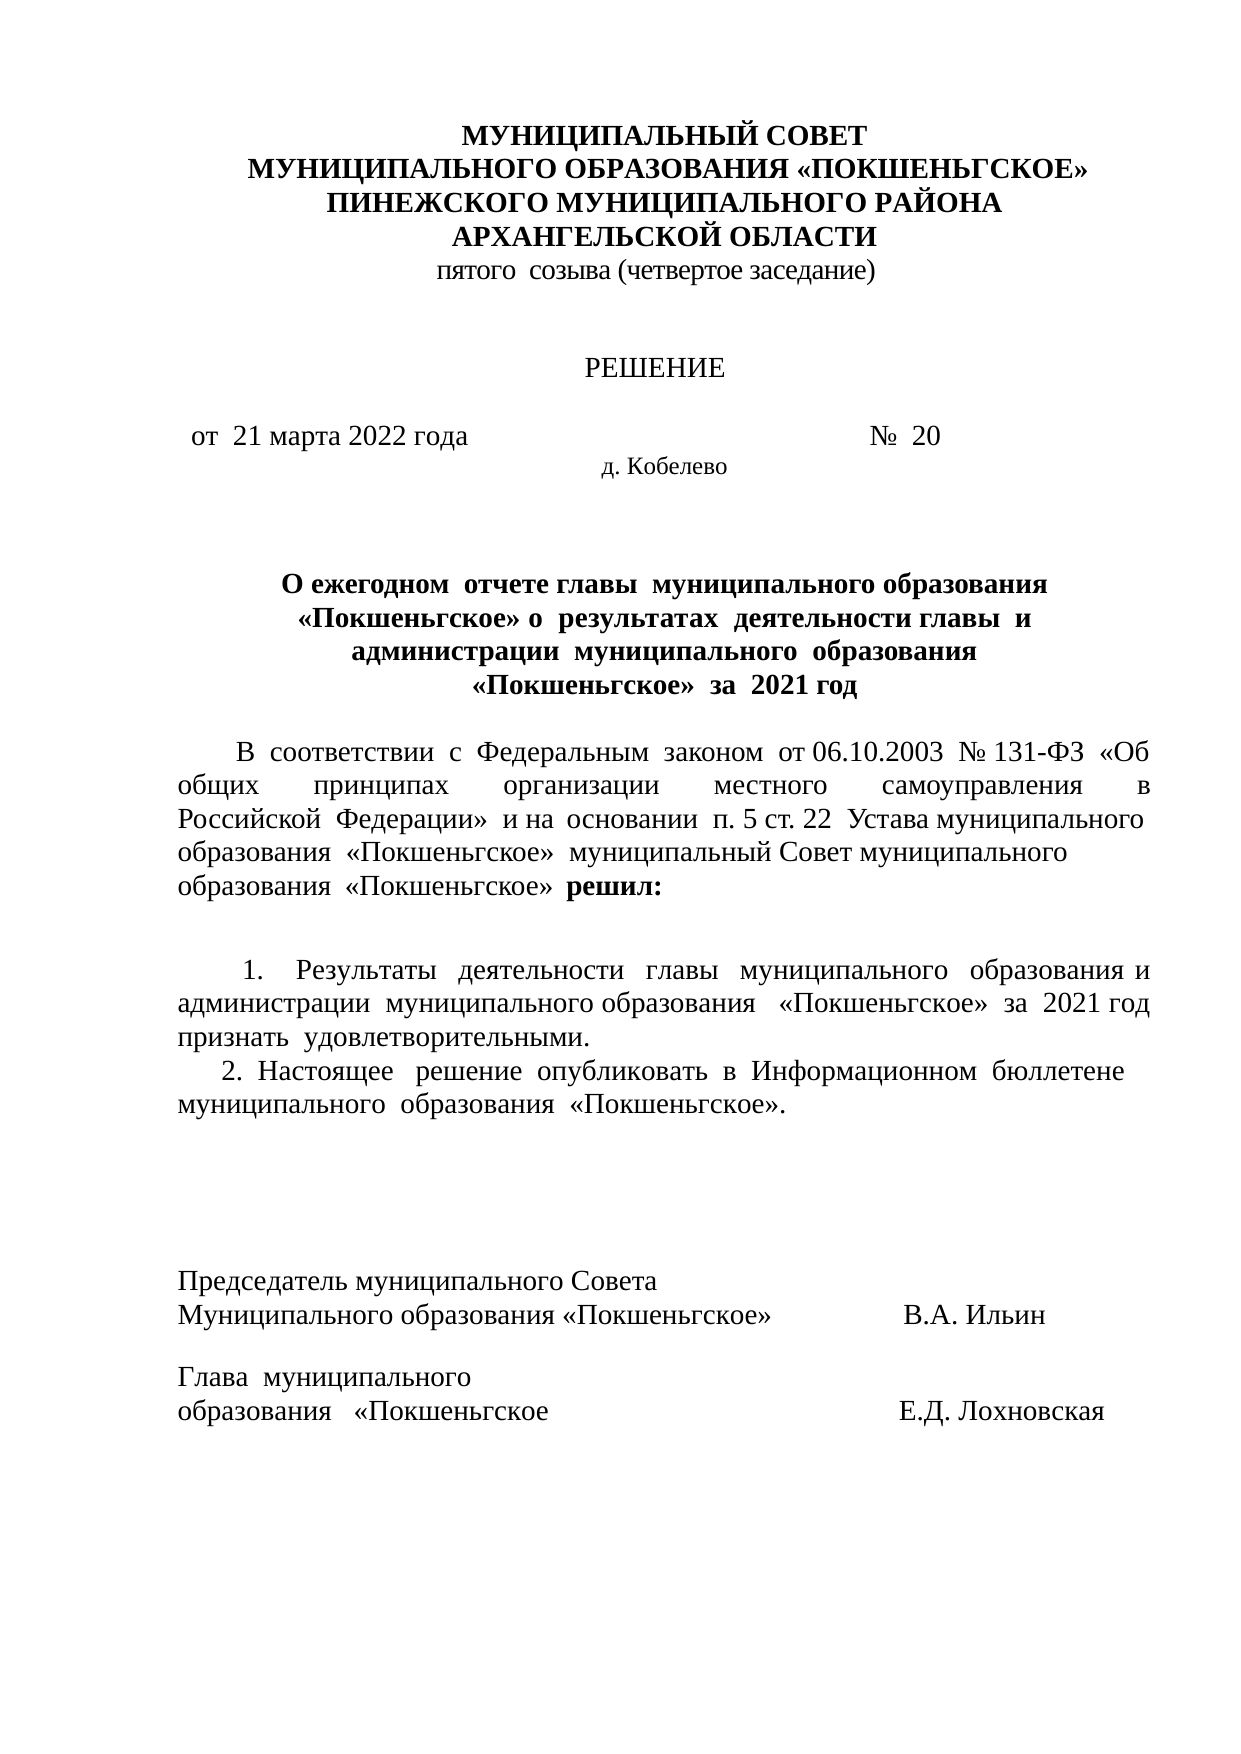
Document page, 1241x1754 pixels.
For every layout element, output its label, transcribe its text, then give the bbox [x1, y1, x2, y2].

text Глава муниципального [177, 1359, 1152, 1393]
text муниципального образования «Покшеньгское». [177, 1086, 1152, 1120]
subtitle от 21 марта 2022 года № 20 [191, 418, 1088, 451]
text Муниципального образования «Покшеньгское» В.А. Ильин [177, 1297, 1152, 1331]
text пятого созыва (четвертое заседание) [177, 252, 1136, 286]
text МУНИЦИПАЛЬНЫЙ СОВЕТ [177, 118, 1152, 152]
text 2. Настоящее решение опубликовать в Информационном бюллетене [177, 1053, 1152, 1086]
text ПИНЕЖСКОГО МУНИЦИПАЛЬНОГО РАЙОНА [177, 185, 1152, 219]
text 1. Результаты деятельности главы муниципального образования и администрации муниципального образования «Покшеньгское» за 2021 год признать удовлетворительными. [177, 952, 1152, 1053]
text «Покшеньгское» о результатах деятельности главы и [177, 600, 1152, 633]
text О ежегодном отчете главы муниципального образования [177, 566, 1152, 600]
text Председатель муниципального Совета [177, 1263, 1152, 1297]
text «Покшеньгское» за 2021 год [177, 667, 1152, 700]
subtitle РЕШЕНИЕ [222, 351, 1088, 384]
text образования «Покшеньгское» муниципальный Совет муниципального [177, 834, 1152, 868]
text образования «Покшеньгское» решил: [177, 868, 1152, 902]
text администрации муниципального образования [177, 633, 1152, 667]
text МУНИЦИПАЛЬНОГО ОБРАЗОВАНИЯ «ПОКШЕНЬГСКОЕ» [177, 152, 1152, 185]
text д. Кобелево [177, 451, 1152, 480]
text В соответствии с Федеральным законом от 06.10.2003 № 131-ФЗ «Об общих принципах организации местного самоуправления в Российской Федерации» и на основании п. 5 ст. 22 Устава муниципального [177, 734, 1152, 834]
text образования «Покшеньгское Е.Д. Лохновская [177, 1393, 1152, 1426]
text АРХАНГЕЛЬСКОЙ ОБЛАСТИ [177, 219, 1152, 252]
